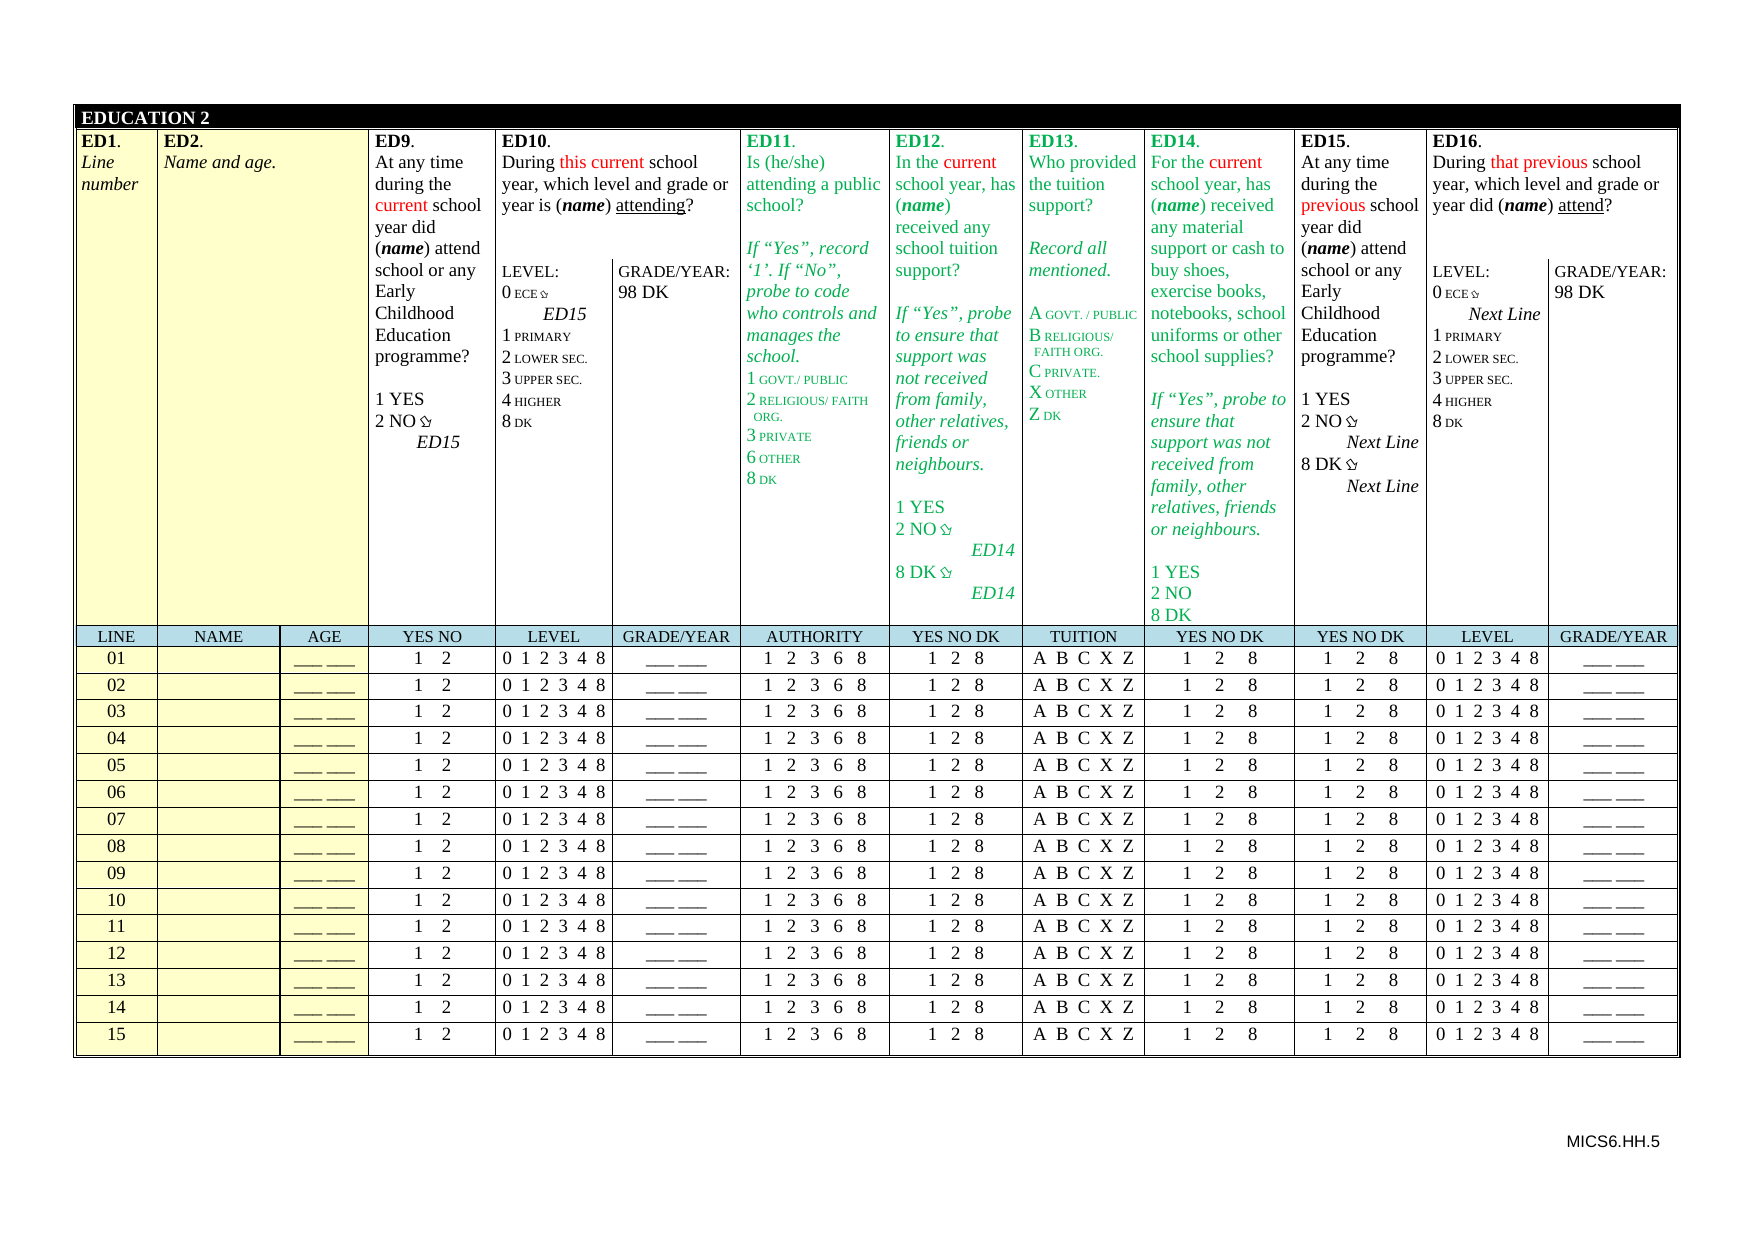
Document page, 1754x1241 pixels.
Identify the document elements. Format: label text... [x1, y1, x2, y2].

table_cell ___ ___ [281, 889, 368, 914]
table_cell 1 2 3 6 8 [741, 1023, 889, 1055]
table_cell ___ ___ [281, 835, 368, 861]
table_cell A B C X Z [1023, 889, 1144, 914]
table_cell 1 2 8 [890, 889, 1022, 914]
table_cell ___ ___ [613, 647, 740, 672]
table_cell 1 2 8 [1295, 1023, 1426, 1055]
table_cell [158, 915, 279, 941]
table_cell ___ ___ [1549, 700, 1677, 726]
table_cell [158, 808, 279, 834]
table_cell ___ ___ [1549, 754, 1677, 780]
table_cell Line [77, 626, 157, 646]
table_cell ED14. For the current school year, has (name) received any material support or cash to buy shoes, exercise books, notebooks, school uniforms or other school supplies? If “Yes”, probe to ensure that support was not received from family, other relatives, friends or neighbours. 1 Yes 2 No 8 DK [1145, 130, 1294, 625]
table_cell 1 2 8 [1295, 996, 1426, 1022]
table_cell 1 2 8 [890, 969, 1022, 995]
table_cell 0 1 2 3 4 8 [1427, 674, 1548, 699]
table_cell [158, 835, 279, 861]
table_cell 1 2 8 [1295, 727, 1426, 753]
table_cell 0 1 2 3 4 8 [496, 969, 612, 995]
table_cell 0 1 2 3 4 8 [1427, 647, 1548, 672]
table_cell 1 2 3 6 8 [741, 754, 889, 780]
table_cell 1 2 8 [1145, 1023, 1294, 1055]
table_cell A B C X Z [1023, 754, 1144, 780]
table_cell 0 1 2 3 4 8 [496, 808, 612, 834]
table_cell 1 2 8 [890, 996, 1022, 1022]
table_cell 1 2 [369, 835, 495, 861]
table_cell A B C X Z [1023, 835, 1144, 861]
table_cell 1 2 8 [1145, 969, 1294, 995]
table_cell 1 2 8 [1295, 915, 1426, 941]
table_cell 1 2 3 6 8 [741, 700, 889, 726]
table_cell Level: 0 ECE Next Line 1 Primary 2 Lower Sec. 3 Upper Sec. 4 Higher 8 DK [1427, 259, 1548, 625]
table_cell [158, 647, 279, 672]
table_cell ___ ___ [613, 889, 740, 914]
table_cell 0 1 2 3 4 8 [496, 674, 612, 699]
table_cell 1 2 8 [1145, 727, 1294, 753]
table_cell 0 1 2 3 4 8 [496, 942, 612, 968]
table_cell ___ ___ [613, 835, 740, 861]
table_cell Level [1427, 626, 1548, 646]
table_cell 0 1 2 3 4 8 [496, 1023, 612, 1055]
table_cell 0 1 2 3 4 8 [496, 647, 612, 672]
table_cell Level [496, 626, 612, 646]
table_cell A B C X Z [1023, 915, 1144, 941]
table_cell ___ ___ [613, 942, 740, 968]
table_cell ___ ___ [1549, 781, 1677, 807]
table_cell 1 2 [369, 674, 495, 699]
table_cell ED10. During this current school year, which level and grade or year is (name) attending? [496, 130, 740, 259]
table_cell 1 2 [369, 647, 495, 672]
table_cell Grade/Year: 98 DK [613, 259, 740, 625]
table_cell 01 [77, 647, 157, 672]
table_cell 05 [77, 754, 157, 780]
table_cell 1 2 3 6 8 [741, 727, 889, 753]
table_cell ___ ___ [613, 996, 740, 1022]
table_cell 1 2 8 [890, 915, 1022, 941]
table_cell [158, 996, 279, 1022]
table_cell ___ ___ [1549, 889, 1677, 914]
table_cell 0 1 2 3 4 8 [496, 754, 612, 780]
table_cell ED13. Who provided the tuition support? Record all mentioned. A Govt. / Public B Religious/ Faith Org. C Private. X Other Z DK [1023, 130, 1144, 625]
table_cell 0 1 2 3 4 8 [496, 862, 612, 887]
table_cell 1 2 8 [1295, 754, 1426, 780]
table_cell 11 [77, 915, 157, 941]
table_cell 0 1 2 3 4 8 [1427, 727, 1548, 753]
table_cell 1 2 8 [1295, 862, 1426, 887]
table_cell ___ ___ [1549, 862, 1677, 887]
table_cell Name [158, 626, 279, 646]
table_cell 1 2 [369, 969, 495, 995]
table_cell 1 2 [369, 727, 495, 753]
table_cell ___ ___ [281, 700, 368, 726]
table_cell A B C X Z [1023, 700, 1144, 726]
table_cell Authority [741, 626, 889, 646]
table_cell 1 2 8 [890, 1023, 1022, 1055]
table_cell 0 1 2 3 4 8 [496, 700, 612, 726]
table_cell Yes No DK [890, 626, 1022, 646]
table_cell 06 [77, 781, 157, 807]
table_cell 0 1 2 3 4 8 [496, 889, 612, 914]
table_cell 1 2 8 [1295, 835, 1426, 861]
table_cell 1 2 8 [1295, 647, 1426, 672]
table_cell 04 [77, 727, 157, 753]
table_cell ___ ___ [281, 862, 368, 887]
table_cell 0 1 2 3 4 8 [1427, 781, 1548, 807]
table_cell 09 [77, 862, 157, 887]
table_cell 15 [77, 1023, 157, 1055]
table_cell 1 2 8 [1145, 996, 1294, 1022]
table_cell 0 1 2 3 4 8 [1427, 996, 1548, 1022]
table_cell 10 [77, 889, 157, 914]
table_cell 02 [77, 674, 157, 699]
table_cell [158, 781, 279, 807]
table_cell A B C X Z [1023, 674, 1144, 699]
table_cell 0 1 2 3 4 8 [1427, 1023, 1548, 1055]
table_cell 1 2 3 6 8 [741, 942, 889, 968]
table_cell ___ ___ [1549, 808, 1677, 834]
table_cell ED1. Line number [77, 130, 157, 625]
table_cell A B C X Z [1023, 862, 1144, 887]
table_cell 1 2 8 [1145, 754, 1294, 780]
table_cell ___ ___ [1549, 969, 1677, 995]
table_cell ___ ___ [281, 781, 368, 807]
table_cell Level: 0 ECE ED15 1 Primary 2 Lower Sec. 3 Upper Sec. 4 Higher 8 DK [496, 259, 612, 625]
table_cell ___ ___ [613, 700, 740, 726]
table_cell ___ ___ [281, 942, 368, 968]
table_cell 1 2 8 [1145, 700, 1294, 726]
table_cell [158, 862, 279, 887]
table_cell [158, 674, 279, 699]
table_cell A B C X Z [1023, 781, 1144, 807]
table_cell ___ ___ [1549, 674, 1677, 699]
table_cell [158, 754, 279, 780]
table_cell ED11. Is (he/she) attending a public school? If “Yes”, record ‘1’. If “No”, probe to code who controls and manages the school. 1 Govt./ Public 2 Religious/ Faith Org. 3 Private 6 Other 8 DK [741, 130, 889, 625]
table_cell 1 2 8 [1145, 808, 1294, 834]
table_cell ___ ___ [613, 727, 740, 753]
table_cell 1 2 3 6 8 [741, 889, 889, 914]
table_cell A B C X Z [1023, 808, 1144, 834]
table_cell ___ ___ [281, 915, 368, 941]
table_cell 14 [77, 996, 157, 1022]
table_cell A B C X Z [1023, 727, 1144, 753]
table_cell ___ ___ [613, 862, 740, 887]
table_cell [158, 1023, 279, 1055]
table_cell 1 2 8 [1295, 674, 1426, 699]
table_cell Age [281, 626, 368, 646]
table_cell ___ ___ [281, 754, 368, 780]
table_cell ED9. At any time during the current school year did (name) attend school or any Early Childhood Education programme? 1 Yes 2 No ED15 [369, 130, 495, 625]
table_cell ___ ___ [1549, 996, 1677, 1022]
table_cell 1 2 8 [1295, 969, 1426, 995]
table_cell 0 1 2 3 4 8 [1427, 835, 1548, 861]
table_cell [158, 942, 279, 968]
table_cell 1 2 3 6 8 [741, 969, 889, 995]
table_cell 1 2 8 [1145, 835, 1294, 861]
table_cell 0 1 2 3 4 8 [1427, 915, 1548, 941]
table_cell 1 2 8 [890, 835, 1022, 861]
table_cell ___ ___ [1549, 1023, 1677, 1055]
table_cell Grade/Year [613, 626, 740, 646]
table_cell Yes No DK [1295, 626, 1426, 646]
table_cell 1 2 8 [1145, 862, 1294, 887]
table_cell ___ ___ [613, 781, 740, 807]
table_cell 0 1 2 3 4 8 [496, 996, 612, 1022]
table_cell 0 1 2 3 4 8 [1427, 942, 1548, 968]
table_cell Yes No [369, 626, 495, 646]
table_cell 1 2 3 6 8 [741, 808, 889, 834]
table_cell 1 2 3 6 8 [741, 835, 889, 861]
table_cell ___ ___ [281, 969, 368, 995]
table_cell ___ ___ [1549, 647, 1677, 672]
table_cell 03 [77, 700, 157, 726]
table_cell ED2. Name and age. [158, 130, 368, 625]
table_cell ED15. At any time during the previous school year did (name) attend school or any Early Childhood Education programme? 1 Yes 2 No Next Line 8 DK Next Line [1295, 130, 1426, 625]
table_cell Yes No DK [1145, 626, 1294, 646]
table_cell 1 2 8 [890, 808, 1022, 834]
table_cell ___ ___ [1549, 835, 1677, 861]
table_cell 1 2 [369, 781, 495, 807]
table_cell 0 1 2 3 4 8 [1427, 862, 1548, 887]
table_cell ED12. In the current school year, has (name) received any school tuition support? If “Yes”, probe to ensure that support was not received from family, other relatives, friends or neighbours. 1 Yes 2 No ED14 8 DK ED14 [890, 130, 1022, 625]
table_cell 0 1 2 3 4 8 [1427, 969, 1548, 995]
table_cell A B C X Z [1023, 1023, 1144, 1055]
table_cell 1 2 8 [890, 781, 1022, 807]
table_cell 1 2 8 [1145, 889, 1294, 914]
table_cell A B C X Z [1023, 647, 1144, 672]
table_cell 1 2 8 [1145, 781, 1294, 807]
table_cell ___ ___ [613, 969, 740, 995]
table_cell 0 1 2 3 4 8 [496, 835, 612, 861]
table_cell 0 1 2 3 4 8 [496, 915, 612, 941]
table_cell 1 2 8 [1295, 942, 1426, 968]
table_cell 1 2 [369, 942, 495, 968]
table_cell A B C X Z [1023, 969, 1144, 995]
table_cell 1 2 8 [890, 754, 1022, 780]
table_cell ___ ___ [281, 674, 368, 699]
table_cell 1 2 8 [1295, 808, 1426, 834]
table_cell 1 2 3 6 8 [741, 915, 889, 941]
table_cell ___ ___ [1549, 915, 1677, 941]
table_cell ___ ___ [613, 1023, 740, 1055]
table_cell [158, 969, 279, 995]
table_cell Grade/Year [1549, 626, 1677, 646]
table_cell 1 2 3 6 8 [741, 781, 889, 807]
table_cell 1 2 8 [890, 862, 1022, 887]
table_cell ___ ___ [613, 674, 740, 699]
table_cell 1 2 8 [890, 647, 1022, 672]
table_cell A B C X Z [1023, 942, 1144, 968]
table_cell 1 2 8 [1145, 915, 1294, 941]
table_cell ___ ___ [613, 915, 740, 941]
table_cell ___ ___ [281, 808, 368, 834]
table_cell ___ ___ [281, 1023, 368, 1055]
table_cell 1 2 [369, 700, 495, 726]
table_cell 1 2 [369, 754, 495, 780]
table_cell 1 2 8 [890, 727, 1022, 753]
table_cell 1 2 8 [1295, 700, 1426, 726]
table_cell ___ ___ [1549, 942, 1677, 968]
table_header EDUCATION 2 ED [77, 107, 1677, 128]
table_cell 13 [77, 969, 157, 995]
table_cell [158, 700, 279, 726]
table_cell 1 2 3 6 8 [741, 996, 889, 1022]
table_cell 1 2 8 [1145, 674, 1294, 699]
table_cell 1 2 3 6 8 [741, 647, 889, 672]
table_cell 1 2 3 6 8 [741, 862, 889, 887]
table_cell 0 1 2 3 4 8 [496, 727, 612, 753]
table_cell 1 2 [369, 1023, 495, 1055]
table_cell 1 2 8 [890, 942, 1022, 968]
table_cell ___ ___ [281, 996, 368, 1022]
table_cell 1 2 [369, 915, 495, 941]
table_cell 0 1 2 3 4 8 [496, 781, 612, 807]
table_cell 0 1 2 3 4 8 [1427, 889, 1548, 914]
table_cell 1 2 [369, 996, 495, 1022]
table_cell 0 1 2 3 4 8 [1427, 808, 1548, 834]
table_cell 1 2 8 [1145, 942, 1294, 968]
table_cell ___ ___ [613, 754, 740, 780]
table_cell 1 2 8 [890, 700, 1022, 726]
table_cell A B C X Z [1023, 996, 1144, 1022]
table_cell 1 2 8 [1295, 889, 1426, 914]
table_cell ___ ___ [1549, 727, 1677, 753]
table_cell 1 2 8 [1145, 647, 1294, 672]
table_cell 08 [77, 835, 157, 861]
table_cell 1 2 3 6 8 [741, 674, 889, 699]
table_cell 0 1 2 3 4 8 [1427, 754, 1548, 780]
table_cell ED16. During that previous school year, which level and grade or year did (name) attend? [1427, 130, 1677, 259]
table_cell 1 2 [369, 889, 495, 914]
table_cell ___ ___ [281, 647, 368, 672]
table_cell 0 1 2 3 4 8 [1427, 700, 1548, 726]
table_cell [158, 889, 279, 914]
table_cell [158, 727, 279, 753]
table_cell ___ ___ [281, 727, 368, 753]
table_cell ___ ___ [613, 808, 740, 834]
table_cell 1 2 [369, 862, 495, 887]
table_cell 12 [77, 942, 157, 968]
table_cell 1 2 8 [890, 674, 1022, 699]
table_cell 07 [77, 808, 157, 834]
table_cell Grade/Year: 98 DK [1549, 259, 1677, 625]
table_cell 1 2 8 [1295, 781, 1426, 807]
table_cell Tuition [1023, 626, 1144, 646]
table_cell 1 2 [369, 808, 495, 834]
